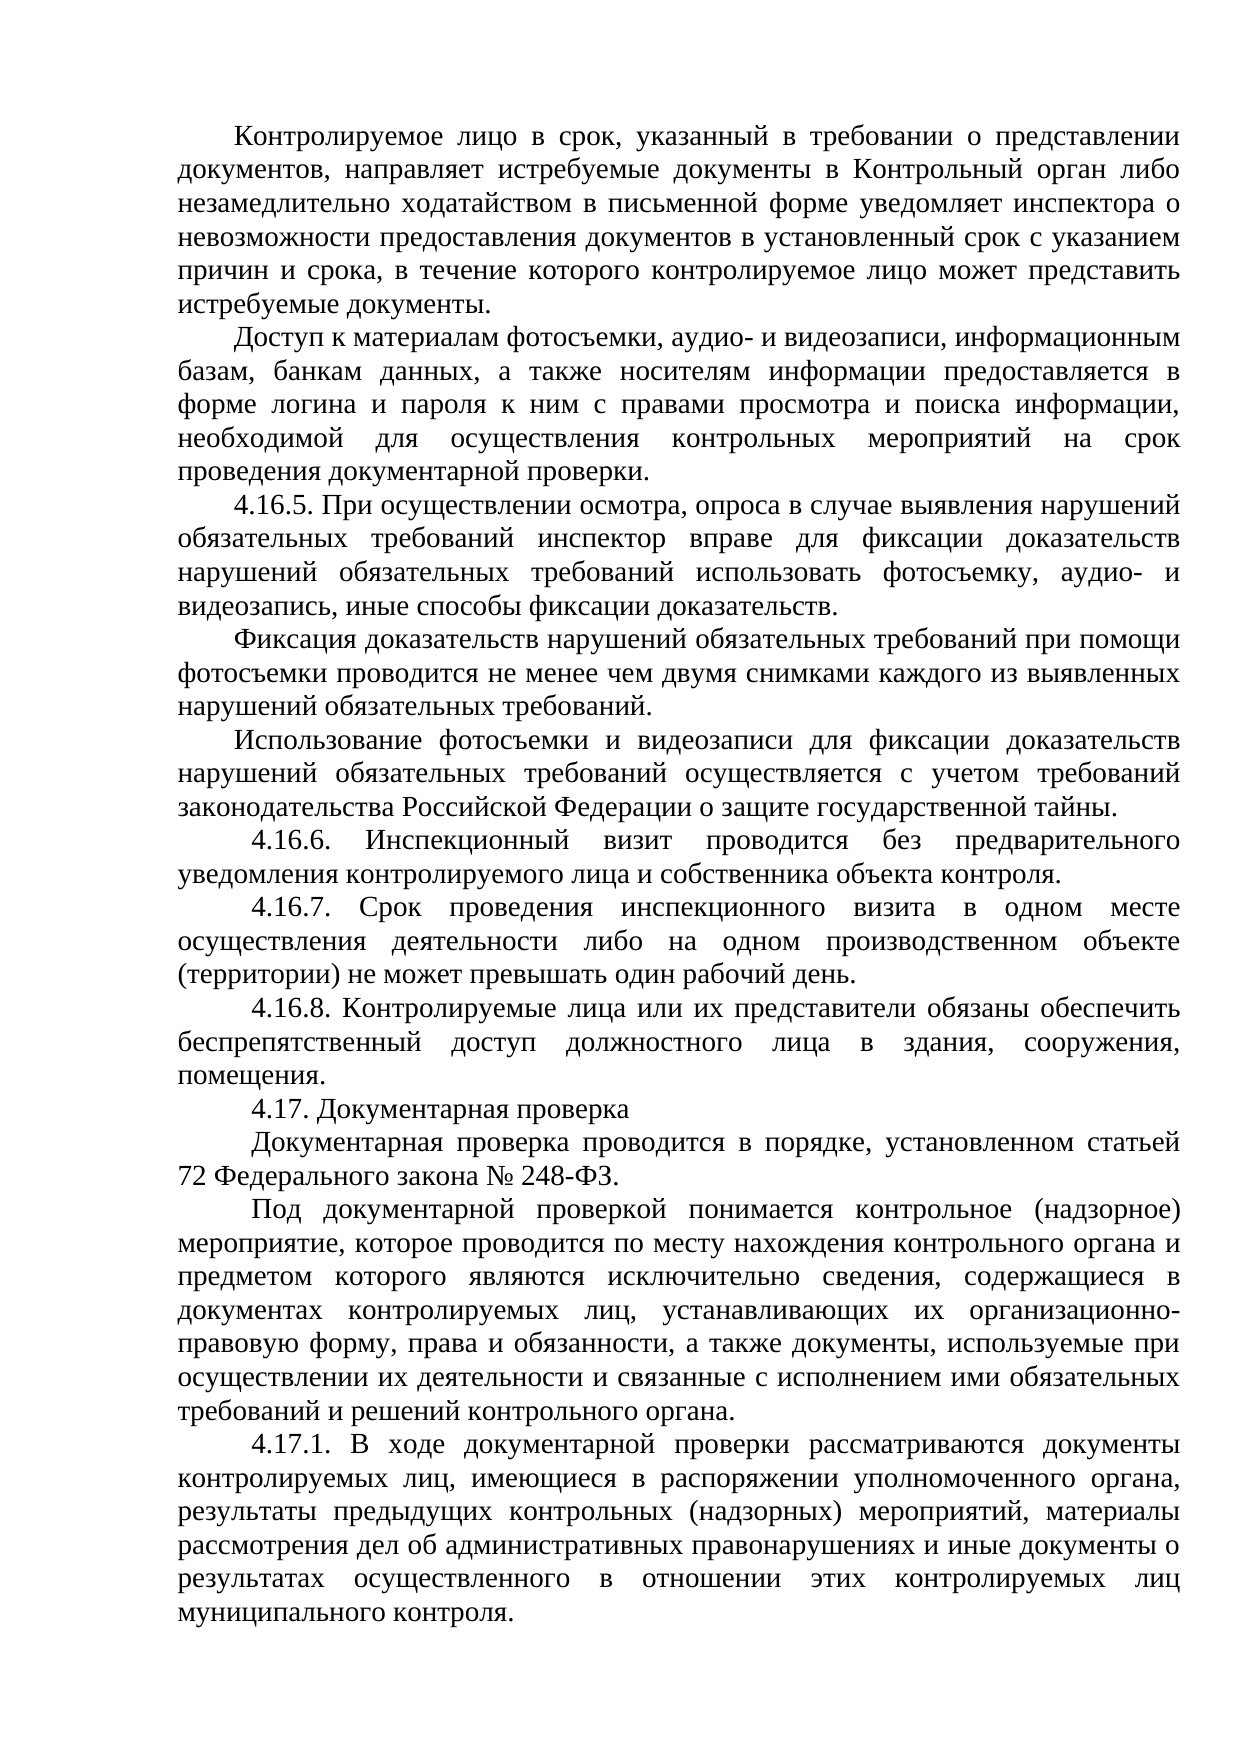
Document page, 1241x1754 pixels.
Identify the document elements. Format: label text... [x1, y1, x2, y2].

text 4.16.8. Контролируемые лица или их представители обязаны обеспечить беспрепятственный доступ должностного лица в здания, сооружения, помещения. [177, 990, 1181, 1091]
text 4.16.7. Срок проведения инспекционного визита в одном месте осуществления деятельности либо на одном производственном объекте (территории) не может превышать один рабочий день. [177, 889, 1181, 990]
text Использование фотосъемки и видеозаписи для фиксации доказательств нарушений обязательных требований осуществляется с учетом требований законодательства Российской Федерации о защите государственной тайны. [177, 722, 1181, 822]
text Под документарной проверкой понимается контрольное (надзорное) мероприятие, которое проводится по месту нахождения контрольного органа и предметом которого являются исключительно сведения, содержащиеся в документах контролируемых лиц, устанавливающих их организационно-правовую форму, права и обязанности, а также документы, используемые при осуществлении их деятельности и связанные с исполнением ими обязательных требований и решений контрольного органа. [177, 1191, 1181, 1426]
text Контролируемое лицо в срок, указанный в требовании о представлении документов, направляет истребуемые документы в Контрольный орган либо незамедлительно ходатайством в письменной форме уведомляет инспектора о невозможности предоставления документов в установленный срок с указанием причин и срока, в течение которого контролируемое лицо может представить истребуемые документы. [177, 118, 1181, 319]
text 4.16.6. Инспекционный визит проводится без предварительного уведомления контролируемого лица и собственника объекта контроля. [177, 822, 1181, 889]
text Документарная проверка проводится в порядке, установленном статьей 72 Федерального закона № 248-ФЗ. [177, 1124, 1181, 1191]
text 4.17.1. В ходе документарной проверки рассматриваются документы контролируемых лиц, имеющиеся в распоряжении уполномоченного органа, результаты предыдущих контрольных (надзорных) мероприятий, материалы рассмотрения дел об административных правонарушениях и иные документы о результатах осуществленного в отношении этих контролируемых лиц муниципального контроля. [177, 1426, 1181, 1627]
text Доступ к материалам фотосъемки, аудио- и видеозаписи, информационным базам, банкам данных, а также носителям информации предоставляется в форме логина и пароля к ним с правами просмотра и поиска информации, необходимой для осуществления контрольных мероприятий на срок проведения документарной проверки. [177, 319, 1181, 487]
text 4.17. Документарная проверка [177, 1091, 1181, 1124]
text Фиксация доказательств нарушений обязательных требований при помощи фотосъемки проводится не менее чем двумя снимками каждого из выявленных нарушений обязательных требований. [177, 621, 1181, 722]
text 4.16.5. При осуществлении осмотра, опроса в случае выявления нарушений обязательных требований инспектор вправе для фиксации доказательств нарушений обязательных требований использовать фотосъемку, аудио- и видеозапись, иные способы фиксации доказательств. [177, 487, 1181, 621]
